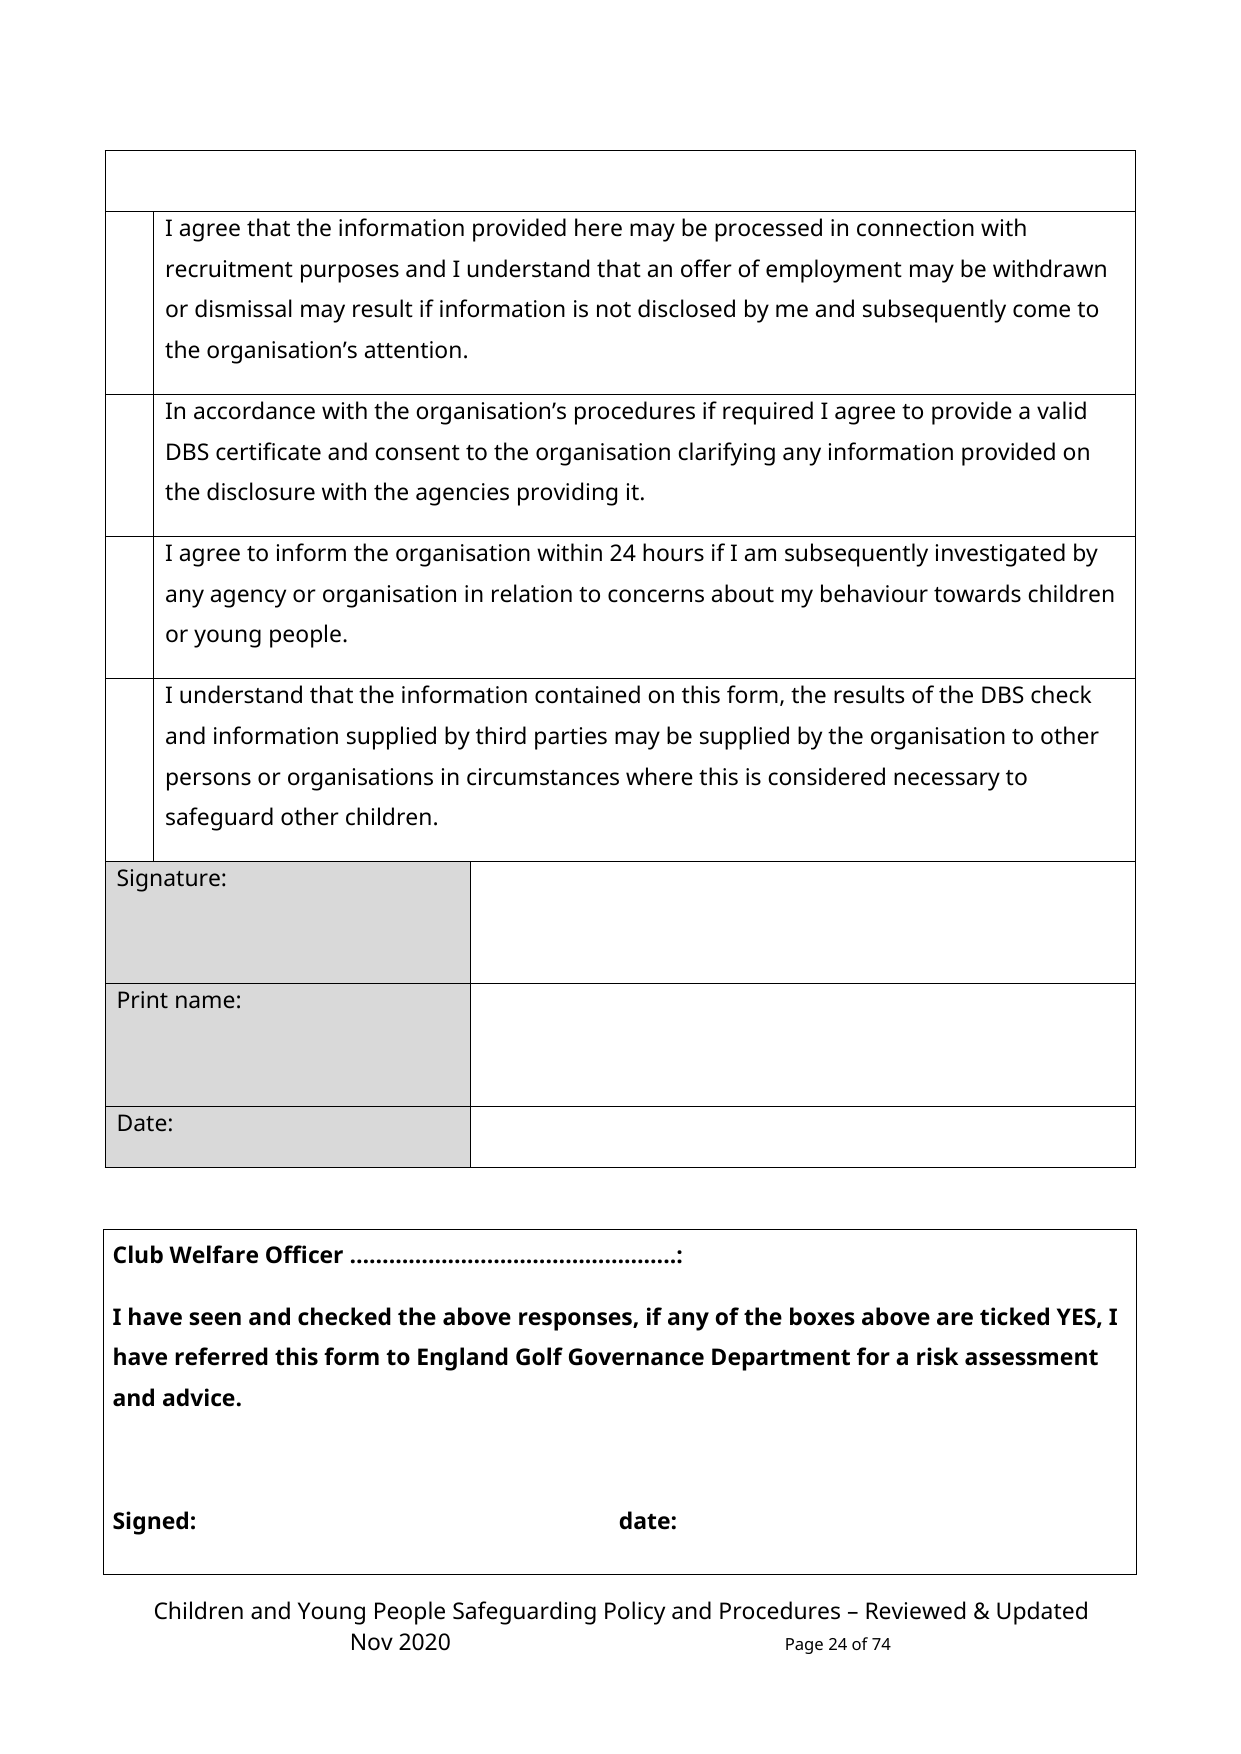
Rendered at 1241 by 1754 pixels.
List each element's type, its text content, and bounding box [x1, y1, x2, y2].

table_header Club Welfare Officer …………………………………………..: I have seen and checked the above responses, if any of the boxes above are ticked YES, I have referred this form to England Golf Governance Department for a risk assessment and advice. Signed: date: [104, 1230, 1136, 1573]
table_cell [106, 395, 153, 536]
table_cell [471, 862, 1135, 983]
table_cell [471, 1107, 1135, 1167]
table_cell [471, 984, 1135, 1106]
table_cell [106, 151, 1135, 211]
table_cell I understand that the information contained on this form, the results of the DBS check and information supplied by third parties may be supplied by the organisation to other persons or organisations in circumstances where this is considered necessary to safeguard other children. [154, 679, 1135, 861]
table_cell Print name: [106, 984, 470, 1106]
table_cell In accordance with the organisation’s procedures if required I agree to provide a valid DBS certificate and consent to the organisation clarifying any information provided on the disclosure with the agencies providing it. [154, 395, 1135, 536]
table_cell [106, 537, 153, 678]
table_cell Date: [106, 1107, 470, 1167]
table_cell [106, 679, 153, 861]
table_cell I agree that the information provided here may be processed in connection with recruitment purposes and I understand that an offer of employment may be withdrawn or dismissal may result if information is not disclosed by me and subsequently come to the organisation’s attention. [154, 212, 1135, 394]
table_cell I agree to inform the organisation within 24 hours if I am subsequently investigated by any agency or organisation in relation to concerns about my behaviour towards children or young people. [154, 537, 1135, 678]
table_cell [106, 212, 153, 394]
table_cell Signature: [106, 862, 470, 983]
